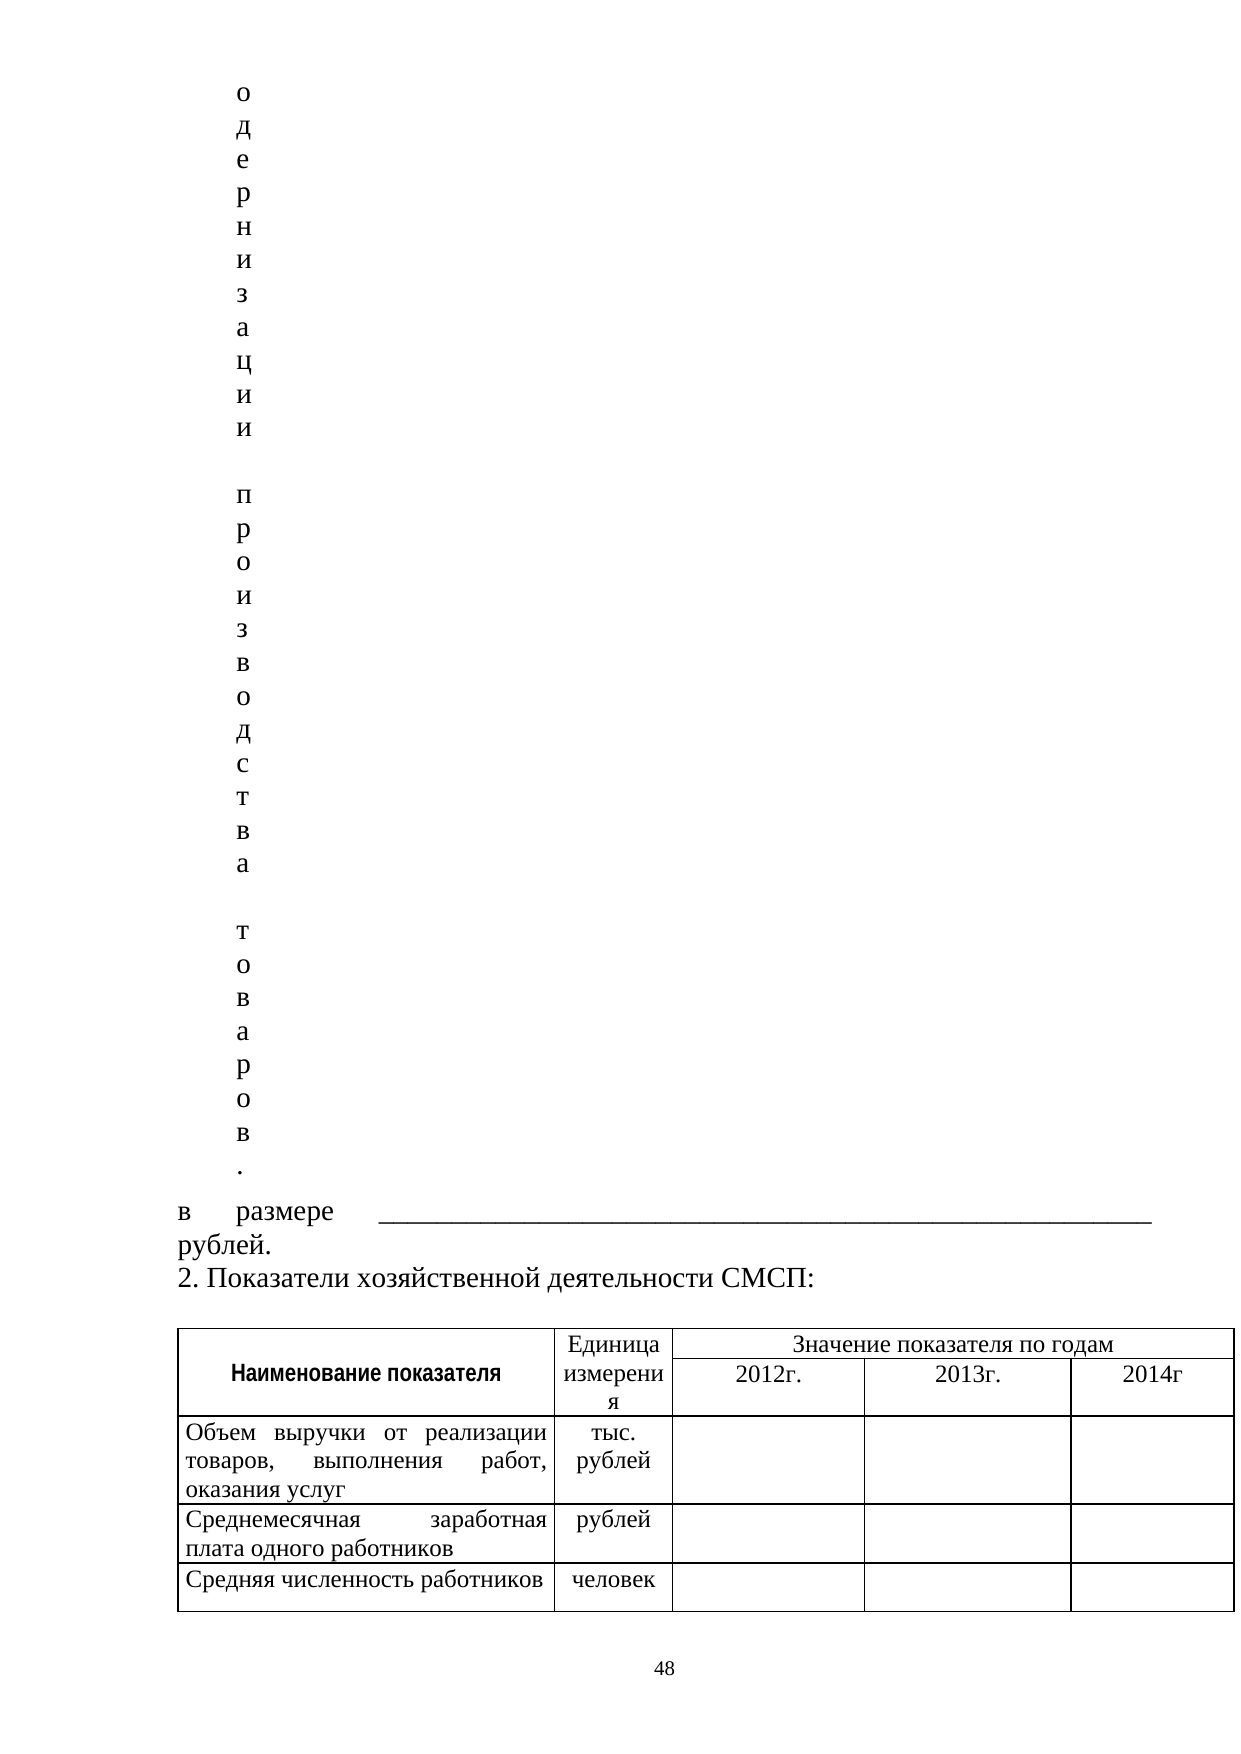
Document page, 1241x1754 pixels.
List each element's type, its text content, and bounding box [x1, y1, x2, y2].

table_cell тыс. рублей [555, 1417, 672, 1503]
table_cell [673, 1505, 864, 1562]
table_cell [1072, 1417, 1233, 1503]
table_cell 2012г. [673, 1359, 864, 1415]
table_cell [673, 1564, 864, 1611]
table_cell [1072, 1505, 1233, 1562]
table_cell [1072, 1564, 1233, 1611]
table_header Единица измерения [555, 1329, 672, 1415]
table_cell 2014г [1072, 1359, 1233, 1415]
table_cell [865, 1505, 1070, 1562]
table_cell человек [555, 1564, 672, 1611]
table_cell [865, 1417, 1070, 1503]
table_cell [865, 1564, 1070, 1611]
table_cell рублей [555, 1505, 672, 1562]
table_cell Объем выручки от реализации товаров, выполнения работ, оказания услуг [179, 1417, 554, 1503]
text 2. Показатели хозяйственной деятельности СМСП: [177, 1260, 1152, 1294]
table_header Наименование показателя [179, 1329, 554, 1415]
table_cell Среднемесячная заработная плата одного работников [179, 1505, 554, 1562]
table_header Значение показателя по годам [673, 1329, 1233, 1358]
table_cell 2013г. [865, 1359, 1070, 1415]
table_cell Средняя численность работников [179, 1564, 554, 1611]
text в размере _____________________________________________________ рублей. [177, 1193, 1152, 1260]
table_cell [673, 1417, 864, 1503]
